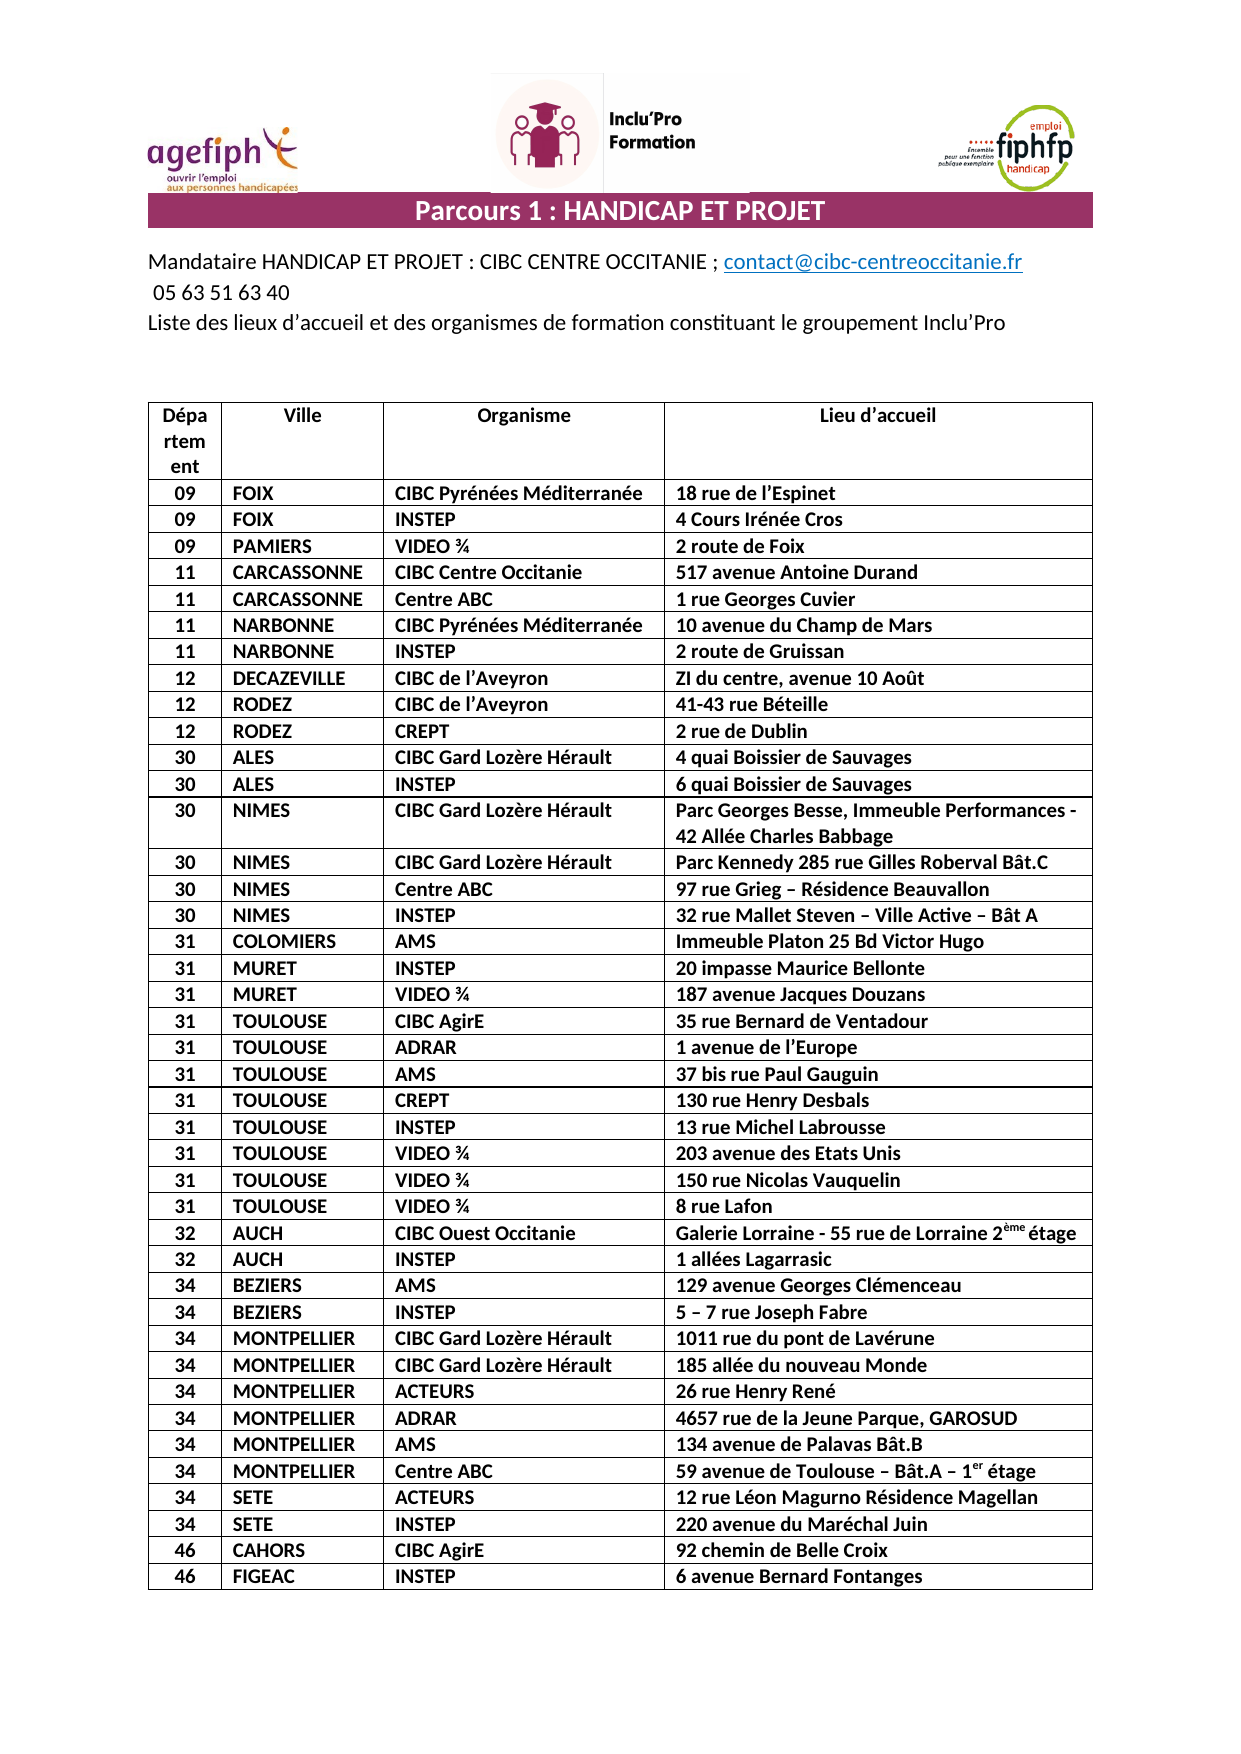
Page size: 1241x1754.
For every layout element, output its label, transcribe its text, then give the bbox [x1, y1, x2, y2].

table_cell 31 [149, 1035, 221, 1060]
table_cell 150 rue Nicolas Vauquelin [665, 1167, 1092, 1192]
table_cell CIBC Pyrénées Méditerranée [384, 612, 664, 638]
table_cell 18 rue de l’Espinet [665, 480, 1092, 505]
table_header Département [149, 403, 221, 479]
table_cell INSTEP [384, 902, 664, 928]
table_cell FOIX [222, 506, 383, 532]
table_cell CIBC Gard Lozère Hérault [384, 1326, 664, 1351]
table_cell 35 rue Bernard de Ventadour [665, 1008, 1092, 1033]
table_cell 5 – 7 rue Joseph Fabre [665, 1299, 1092, 1324]
table_cell INSTEP [384, 1511, 664, 1536]
table_cell 130 rue Henry Desbals [665, 1088, 1092, 1113]
table_cell TOULOUSE [222, 1008, 383, 1033]
table_cell 97 rue Grieg – Résidence Beauvallon [665, 876, 1092, 901]
table_cell 1 allées Lagarrasic [665, 1246, 1092, 1272]
table_cell 92 chemin de Belle Croix [665, 1537, 1092, 1563]
table_cell 32 [149, 1246, 221, 1272]
table_cell MONTPELLIER [222, 1352, 383, 1377]
table_cell 11 [149, 612, 221, 638]
table_header Lieu d’accueil [665, 403, 1092, 479]
table_cell TOULOUSE [222, 1193, 383, 1219]
table_cell TOULOUSE [222, 1140, 383, 1166]
table_cell NIMES [222, 849, 383, 875]
table_cell 37 bis rue Paul Gauguin [665, 1061, 1092, 1086]
table_cell FIGEAC [222, 1564, 383, 1589]
table_cell VIDEO ¾ [384, 982, 664, 1007]
table_cell AMS [384, 1431, 664, 1457]
table_cell 11 [149, 639, 221, 664]
table_cell CIBC Centre Occitanie [384, 559, 664, 585]
table_cell INSTEP [384, 955, 664, 981]
table_cell 12 [149, 692, 221, 717]
table_cell 31 [149, 929, 221, 954]
table_cell 31 [149, 1140, 221, 1166]
table_cell RODEZ [222, 692, 383, 717]
table_cell TOULOUSE [222, 1167, 383, 1192]
table_cell 09 [149, 506, 221, 532]
table_cell CIBC Ouest Occitanie [384, 1220, 664, 1245]
table_cell CIBC de l’Aveyron [384, 665, 664, 691]
table_cell Centre ABC [384, 586, 664, 611]
table_cell 34 [149, 1431, 221, 1457]
table_cell BEZIERS [222, 1299, 383, 1324]
table_cell 34 [149, 1352, 221, 1377]
table_cell 12 rue Léon Magurno Résidence Magellan [665, 1484, 1092, 1510]
table_cell VIDEO ¾ [384, 1193, 664, 1219]
table_cell 4 quai Boissier de Sauvages [665, 745, 1092, 770]
table_cell VIDEO ¾ [384, 533, 664, 558]
table_cell PAMIERS [222, 533, 383, 558]
table_cell 46 [149, 1537, 221, 1563]
table_cell 517 avenue Antoine Durand [665, 559, 1092, 585]
table_cell BEZIERS [222, 1273, 383, 1298]
table_cell 31 [149, 982, 221, 1007]
table_cell 34 [149, 1326, 221, 1351]
table_cell 31 [149, 1167, 221, 1192]
table_cell 13 rue Michel Labrousse [665, 1114, 1092, 1139]
text 05 63 51 63 40 [148, 278, 1093, 306]
table_cell CARCASSONNE [222, 559, 383, 585]
table_cell 32 [149, 1220, 221, 1245]
table_cell NARBONNE [222, 612, 383, 638]
table_cell 34 [149, 1379, 221, 1404]
table_cell CIBC AgirE [384, 1008, 664, 1033]
table_cell 31 [149, 1008, 221, 1033]
table_cell MONTPELLIER [222, 1431, 383, 1457]
table_cell Parc Kennedy 285 rue Gilles Roberval Bât.C [665, 849, 1092, 875]
table_cell 4657 rue de la Jeune Parque, GAROSUD [665, 1405, 1092, 1430]
table_cell AUCH [222, 1220, 383, 1245]
table_cell 8 rue Lafon [665, 1193, 1092, 1219]
table_cell CIBC AgirE [384, 1537, 664, 1563]
table_cell 220 avenue du Maréchal Juin [665, 1511, 1092, 1536]
table_header Organisme [384, 403, 664, 479]
table_cell 09 [149, 533, 221, 558]
table_cell Centre ABC [384, 1458, 664, 1483]
table_cell CIBC Pyrénées Méditerranée [384, 480, 664, 505]
table_cell CIBC Gard Lozère Hérault [384, 745, 664, 770]
text Parcours 1 : HANDICAP ET PROJET [148, 192, 1093, 228]
table_cell 34 [149, 1405, 221, 1430]
table_cell CREPT [384, 1088, 664, 1113]
table_cell ZI du centre, avenue 10 Août [665, 665, 1092, 691]
table_cell RODEZ [222, 718, 383, 743]
table_cell 30 [149, 745, 221, 770]
table_cell 2 rue de Dublin [665, 718, 1092, 743]
table_cell 34 [149, 1511, 221, 1536]
table_cell 26 rue Henry René [665, 1379, 1092, 1404]
table_cell 34 [149, 1458, 221, 1483]
table_cell 30 [149, 798, 221, 848]
table_cell VIDEO ¾ [384, 1140, 664, 1166]
table_cell 134 avenue de Palavas Bât.B [665, 1431, 1092, 1457]
table_cell MONTPELLIER [222, 1326, 383, 1351]
table_cell 2 route de Foix [665, 533, 1092, 558]
table_cell MURET [222, 982, 383, 1007]
table_cell 6 quai Boissier de Sauvages [665, 771, 1092, 796]
table_cell CIBC Gard Lozère Hérault [384, 798, 664, 848]
table_cell INSTEP [384, 1246, 664, 1272]
table_cell 34 [149, 1484, 221, 1510]
table_cell Centre ABC [384, 876, 664, 901]
table_cell DECAZEVILLE [222, 665, 383, 691]
table_cell SETE [222, 1484, 383, 1510]
table_cell Galerie Lorraine - 55 rue de Lorraine 2ème étage [665, 1220, 1092, 1245]
table_cell 30 [149, 771, 221, 796]
table_cell Immeuble Platon 25 Bd Victor Hugo [665, 929, 1092, 954]
table_cell 1 rue Georges Cuvier [665, 586, 1092, 611]
table_cell NIMES [222, 798, 383, 848]
table_cell TOULOUSE [222, 1061, 383, 1086]
table_cell 59 avenue de Toulouse – Bât.A – 1er étage [665, 1458, 1092, 1483]
table_cell CREPT [384, 718, 664, 743]
table_cell AMS [384, 1273, 664, 1298]
table_cell 34 [149, 1299, 221, 1324]
picture [490, 73, 750, 193]
table_cell 31 [149, 1088, 221, 1113]
table_cell 30 [149, 849, 221, 875]
table_cell ALES [222, 771, 383, 796]
table_cell VIDEO ¾ [384, 1167, 664, 1192]
table_cell ACTEURS [384, 1379, 664, 1404]
table_cell TOULOUSE [222, 1114, 383, 1139]
table_cell 4 Cours Irénée Cros [665, 506, 1092, 532]
table_cell INSTEP [384, 1299, 664, 1324]
table_cell COLOMIERS [222, 929, 383, 954]
table_cell ADRAR [384, 1405, 664, 1430]
table_cell Parc Georges Besse, Immeuble Performances - 42 Allée Charles Babbage [665, 798, 1092, 848]
table_cell 129 avenue Georges Clémenceau [665, 1273, 1092, 1298]
table_cell TOULOUSE [222, 1035, 383, 1060]
table_cell 20 impasse Maurice Bellonte [665, 955, 1092, 981]
table_cell INSTEP [384, 639, 664, 664]
table_cell 12 [149, 665, 221, 691]
table_cell 30 [149, 902, 221, 928]
table_cell CAHORS [222, 1537, 383, 1563]
table_header Ville [222, 403, 383, 479]
table_cell 2 route de Gruissan [665, 639, 1092, 664]
table_cell 11 [149, 586, 221, 611]
table_cell 31 [149, 955, 221, 981]
table_cell TOULOUSE [222, 1088, 383, 1113]
table_cell NIMES [222, 902, 383, 928]
table_cell FOIX [222, 480, 383, 505]
table_cell 41-43 rue Béteille [665, 692, 1092, 717]
table_cell MONTPELLIER [222, 1405, 383, 1430]
table_cell 10 avenue du Champ de Mars [665, 612, 1092, 638]
table_cell NIMES [222, 876, 383, 901]
table_cell INSTEP [384, 506, 664, 532]
table_cell AMS [384, 929, 664, 954]
table_cell 31 [149, 1114, 221, 1139]
table_cell INSTEP [384, 1114, 664, 1139]
table_cell MONTPELLIER [222, 1458, 383, 1483]
text Mandataire HANDICAP ET PROJET : CIBC CENTRE OCCITANIE ; contact@cibc-centreoccitanie.fr [148, 247, 1093, 276]
table_cell ALES [222, 745, 383, 770]
table_cell 1011 rue du pont de Lavérune [665, 1326, 1092, 1351]
table_cell NARBONNE [222, 639, 383, 664]
table_cell INSTEP [384, 1564, 664, 1589]
table_cell 1 avenue de l’Europe [665, 1035, 1092, 1060]
table_cell AMS [384, 1061, 664, 1086]
table_cell 09 [149, 480, 221, 505]
table_cell 46 [149, 1564, 221, 1589]
table_cell ADRAR [384, 1035, 664, 1060]
table_cell SETE [222, 1511, 383, 1536]
table_cell MURET [222, 955, 383, 981]
picture [147, 127, 298, 193]
text Liste des lieux d’accueil et des organismes de formation constituant le groupement Inclu’Pro [148, 308, 1093, 336]
table_cell 12 [149, 718, 221, 743]
table_cell 31 [149, 1061, 221, 1086]
table_cell AUCH [222, 1246, 383, 1272]
table_cell 34 [149, 1273, 221, 1298]
table_cell 185 allée du nouveau Monde [665, 1352, 1092, 1377]
table_cell 203 avenue des Etats Unis [665, 1140, 1092, 1166]
table_cell ACTEURS [384, 1484, 664, 1510]
picture [926, 105, 1093, 193]
table_cell CARCASSONNE [222, 586, 383, 611]
table_cell MONTPELLIER [222, 1379, 383, 1404]
table_cell CIBC de l’Aveyron [384, 692, 664, 717]
table_cell CIBC Gard Lozère Hérault [384, 1352, 664, 1377]
table_cell 11 [149, 559, 221, 585]
table_cell 32 rue Mallet Steven – Ville Active – Bât A [665, 902, 1092, 928]
table_cell 30 [149, 876, 221, 901]
table_cell CIBC Gard Lozère Hérault [384, 849, 664, 875]
table_cell INSTEP [384, 771, 664, 796]
table_cell 31 [149, 1193, 221, 1219]
table_cell 187 avenue Jacques Douzans [665, 982, 1092, 1007]
table_cell 6 avenue Bernard Fontanges [665, 1564, 1092, 1589]
